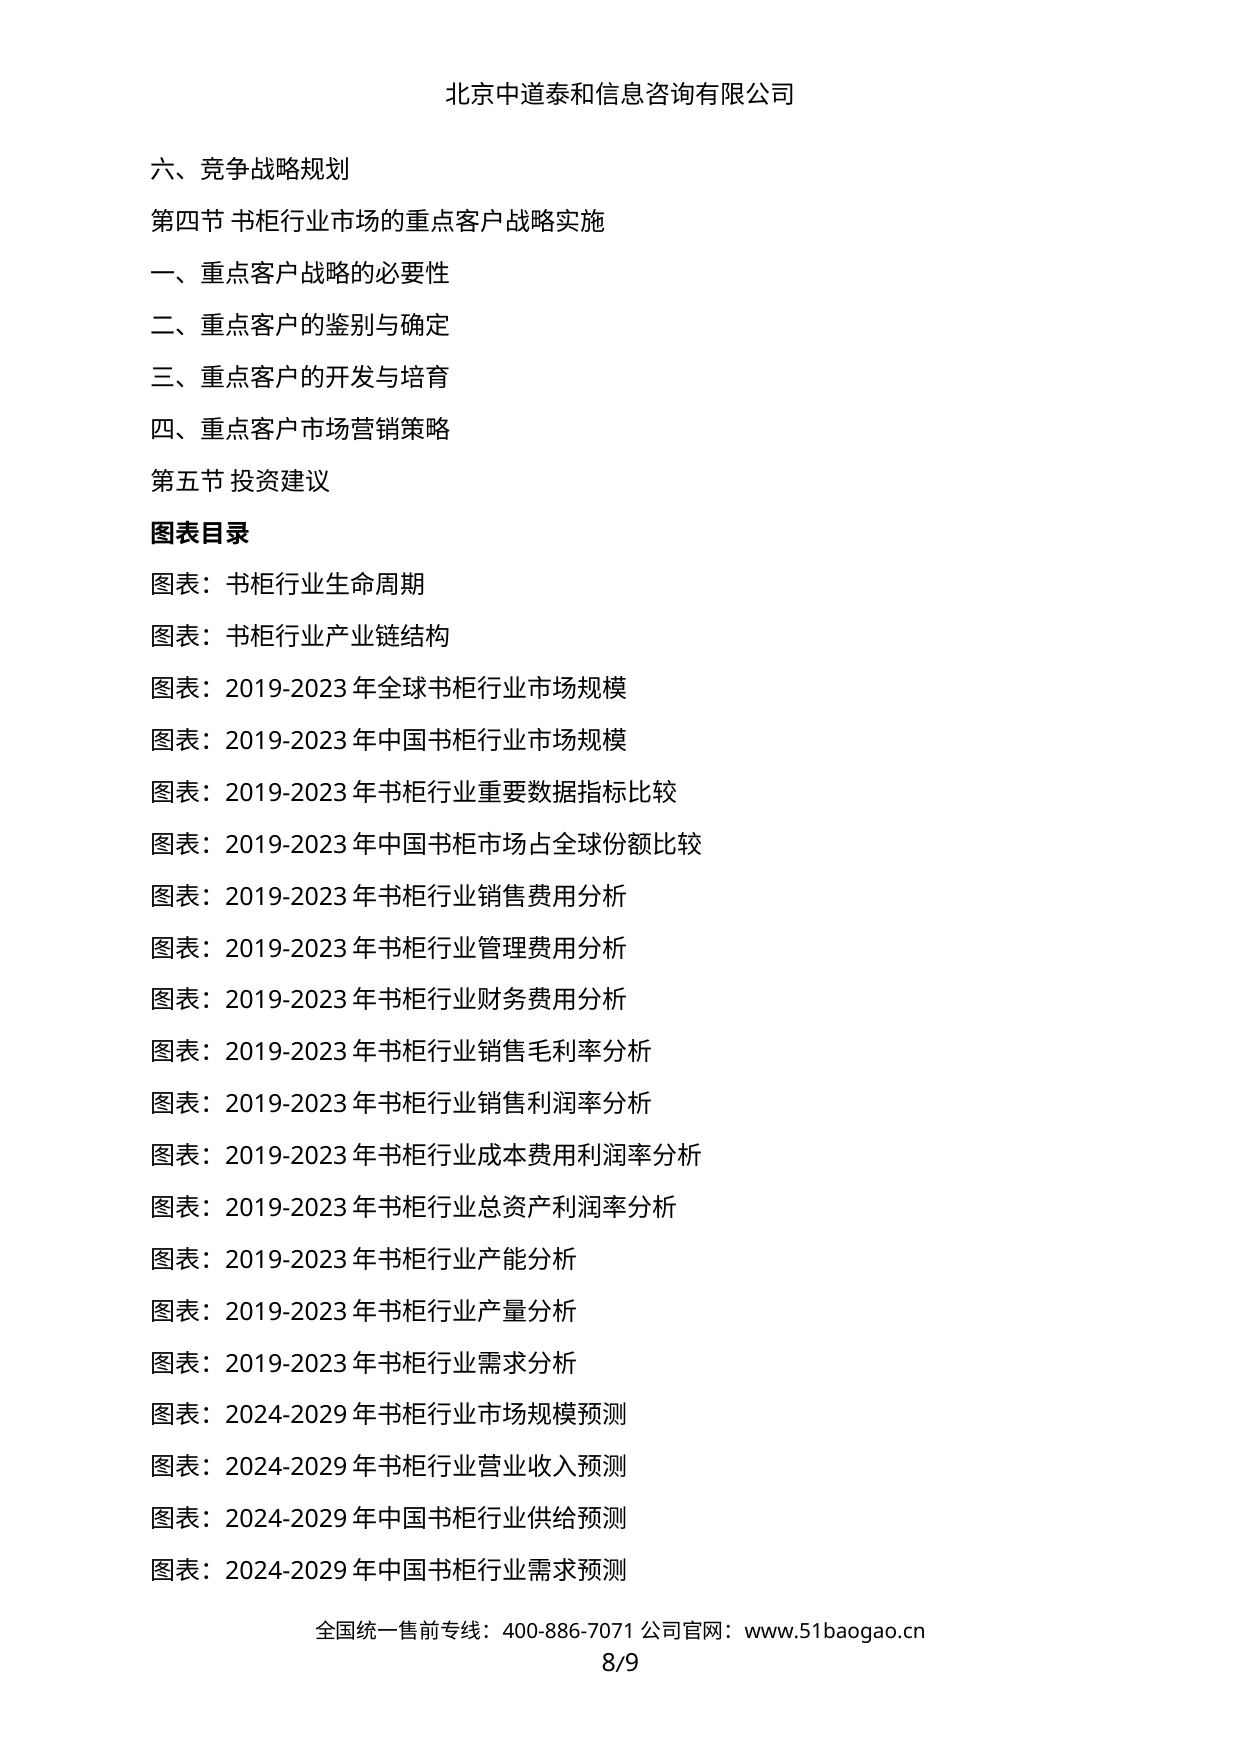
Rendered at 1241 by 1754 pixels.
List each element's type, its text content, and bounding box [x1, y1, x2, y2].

text 图表：书柜行业生命周期 [150, 565, 1090, 601]
text 图表：2024-2029年书柜行业市场规模预测 [150, 1395, 1090, 1431]
text 图表：2024-2029年书柜行业营业收入预测 [150, 1447, 1090, 1483]
text 图表：书柜行业产业链结构 [150, 617, 1090, 653]
text 第四节 书柜行业市场的重点客户战略实施 [150, 202, 1090, 238]
text 图表：2024-2029年中国书柜行业需求预测 [150, 1551, 1090, 1587]
text 图表：2024-2029年中国书柜行业供给预测 [150, 1499, 1090, 1535]
text 图表：2019-2023年书柜行业成本费用利润率分析 [150, 1136, 1090, 1172]
text 图表：2019-2023年书柜行业重要数据指标比较 [150, 772, 1090, 809]
text 六、竞争战略规划 [150, 150, 1090, 186]
text 图表：2019-2023年书柜行业销售毛利率分析 [150, 1032, 1090, 1068]
text 三、重点客户的开发与培育 [150, 357, 1090, 394]
text 图表：2019-2023年书柜行业产量分析 [150, 1291, 1090, 1327]
text 图表：2019-2023年书柜行业总资产利润率分析 [150, 1187, 1090, 1224]
text 图表：2019-2023年书柜行业财务费用分析 [150, 980, 1090, 1016]
text 图表：2019-2023年书柜行业销售费用分析 [150, 876, 1090, 912]
text 图表：2019-2023年中国书柜市场占全球份额比较 [150, 824, 1090, 861]
text 图表：2019-2023年书柜行业管理费用分析 [150, 928, 1090, 964]
text 图表：2019-2023年书柜行业需求分析 [150, 1343, 1090, 1379]
text 图表：2019-2023年书柜行业产能分析 [150, 1239, 1090, 1276]
text 图表：2019-2023年书柜行业销售利润率分析 [150, 1084, 1090, 1120]
text 图表：2019-2023年中国书柜行业市场规模 [150, 721, 1090, 757]
text 图表目录 [150, 513, 1090, 549]
text 四、重点客户市场营销策略 [150, 409, 1090, 446]
text 二、重点客户的鉴别与确定 [150, 306, 1090, 342]
text 图表：2019-2023年全球书柜行业市场规模 [150, 669, 1090, 705]
text 一、重点客户战略的必要性 [150, 254, 1090, 290]
text 第五节 投资建议 [150, 461, 1090, 497]
